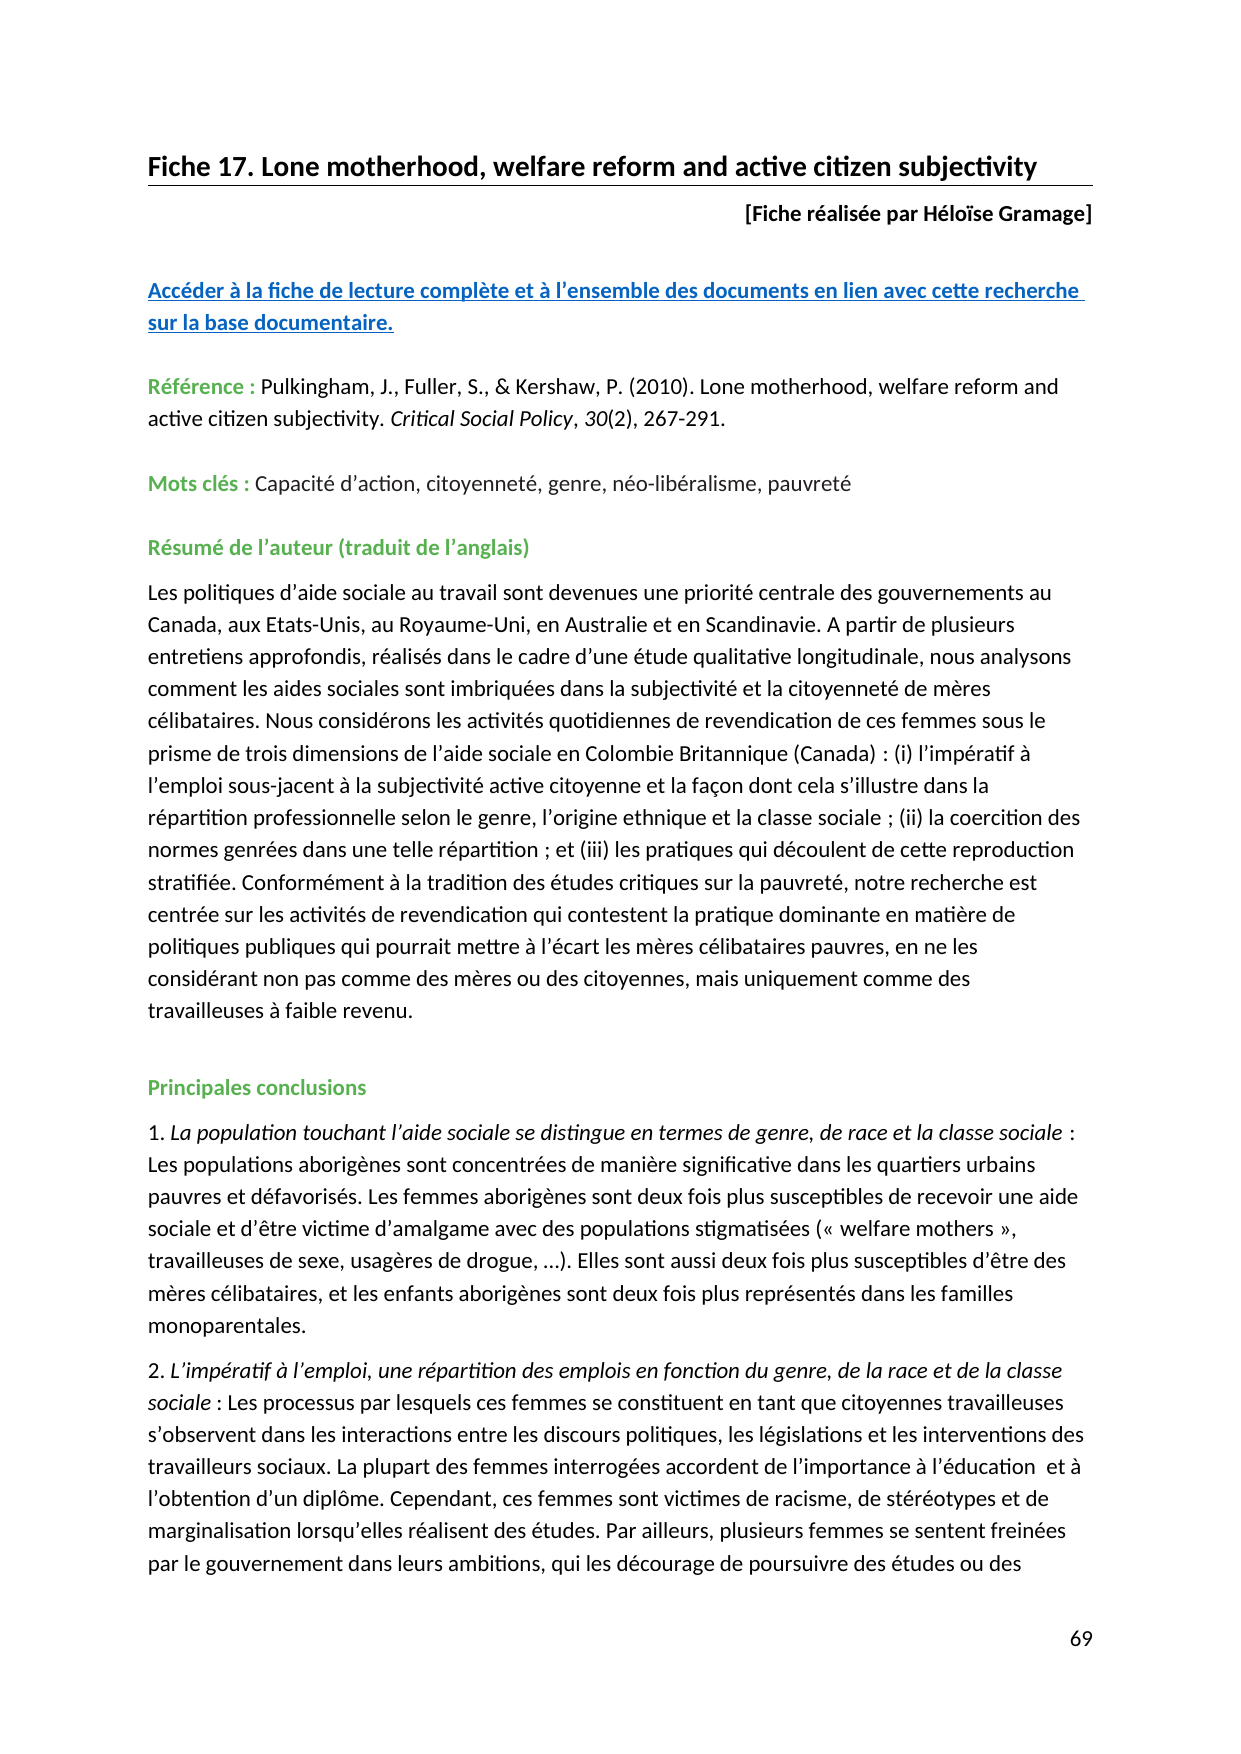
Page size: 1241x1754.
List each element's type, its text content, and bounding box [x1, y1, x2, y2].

text Accéder à la fiche de lecture complète et à l’ensemble des documents en lien avec cette recherche sur la base documentaire. [148, 276, 1093, 336]
text Mots clés : Capacité d’action, citoyenneté, genre, néo-libéralisme, pauvreté [148, 469, 1093, 497]
text Résumé de l’auteur (traduit de l’anglais) [148, 533, 1093, 561]
text 1. La population touchant l’aide sociale se distingue en termes de genre, de race et la classe sociale : Les populations aborigènes sont concentrées de manière significative dans les quartiers urbains pauvres et défavorisés. Les femmes aborigènes sont deux fois plus susceptibles de recevoir une aide sociale et d’être victime d’amalgame avec des populations stigmatisées (« welfare mothers », travailleuses de sexe, usagères de drogue, …). Elles sont aussi deux fois plus susceptibles d’être des mères célibataires, et les enfants aborigènes sont deux fois plus représentés dans les familles monoparentales. [148, 1118, 1093, 1339]
text Les politiques d’aide sociale au travail sont devenues une priorité centrale des gouvernements au Canada, aux Etats-Unis, au Royaume-Uni, en Australie et en Scandinavie. A partir de plusieurs entretiens approfondis, réalisés dans le cadre d’une étude qualitative longitudinale, nous analysons comment les aides sociales sont imbriquées dans la subjectivité et la citoyenneté de mères célibataires. Nous considérons les activités quotidiennes de revendication de ces femmes sous le prisme de trois dimensions de l’aide sociale en Colombie Britannique (Canada) : (i) l’impératif à l’emploi sous-jacent à la subjectivité active citoyenne et la façon dont cela s’illustre dans la répartition professionnelle selon le genre, l’origine ethnique et la classe sociale ; (ii) la coercition des normes genrées dans une telle répartition ; et (iii) les pratiques qui découlent de cette reproduction stratifiée. Conformément à la tradition des études critiques sur la pauvreté, notre recherche est centrée sur les activités de revendication qui contestent la pratique dominante en matière de politiques publiques qui pourrait mettre à l’écart les mères célibataires pauvres, en ne les considérant non pas comme des mères ou des citoyennes, mais uniquement comme des travailleuses à faible revenu. [148, 578, 1093, 1024]
text [Fiche réalisée par Héloïse Gramage] [148, 199, 1093, 227]
text Principales conclusions [148, 1073, 1093, 1101]
text Référence : Pulkingham, J., Fuller, S., & Kershaw, P. (2010). Lone motherhood, welfare reform and active citizen subjectivity. Critical Social Policy, 30(2), 267-291. [148, 372, 1093, 432]
subtitle Fiche 17. Lone motherhood, welfare reform and active citizen subjectivity [148, 148, 1093, 185]
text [148, 1356, 1093, 1577]
